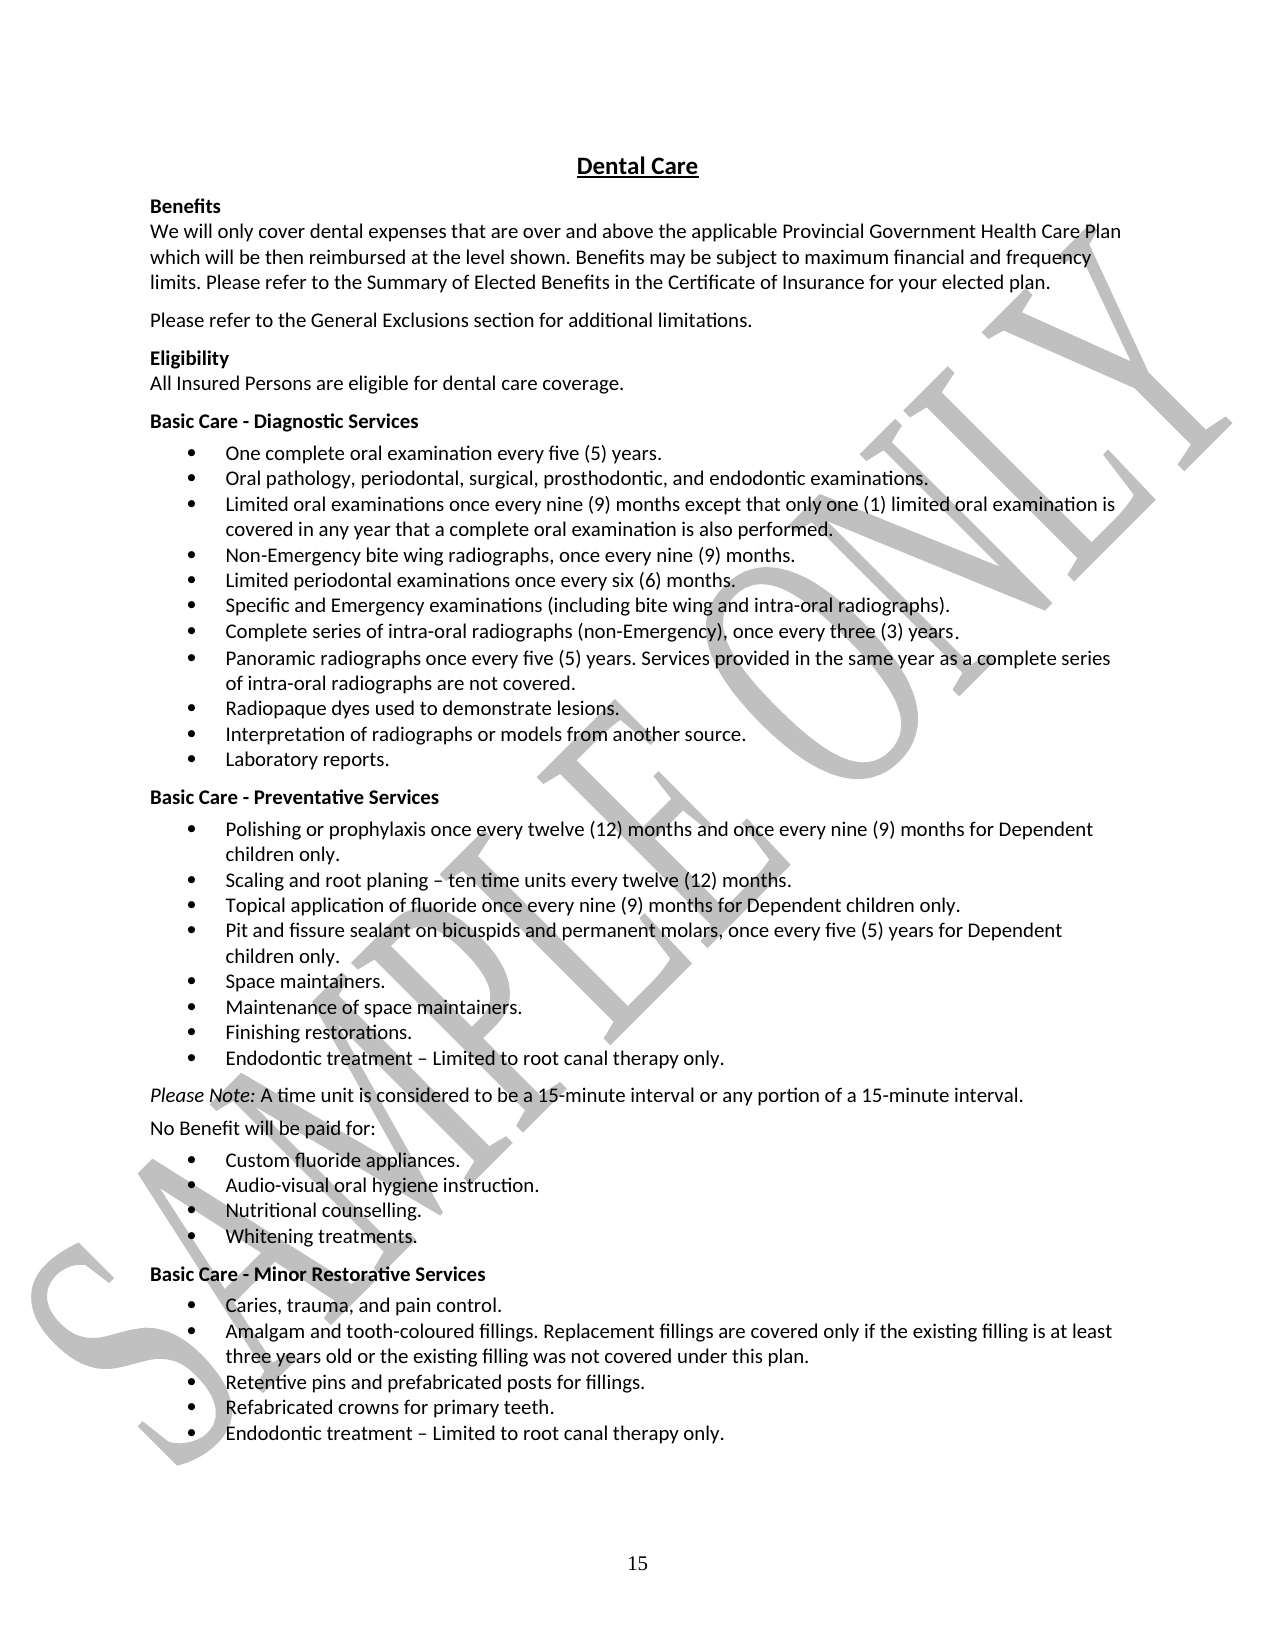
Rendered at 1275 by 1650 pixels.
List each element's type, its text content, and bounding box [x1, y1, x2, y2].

list Interpretation of radiographs or models from another source. [188, 721, 1125, 746]
list Space maintainers. [188, 968, 1125, 994]
list Pit and fissure sealant on bicuspids and permanent molars, once every five (5) years for Dependent children only. [188, 918, 1131, 968]
list Maintenance of space maintainers. [188, 994, 1125, 1019]
list Limited periodontal examinations once every six (6) months. [188, 567, 1125, 593]
text Basic Care - Diagnostic Services [150, 408, 1125, 434]
list Radiopaque dyes used to demonstrate lesions. [188, 696, 1125, 721]
list Caries, trauma, and pain control. [188, 1293, 1125, 1318]
list Amalgam and tooth-coloured fillings. Replacement fillings are covered only if the existing filling is at least three years old or the existing filling was not covered under this plan. [188, 1318, 1125, 1369]
list One complete oral examination every five (5) years. [188, 440, 1125, 466]
text We will only cover dental expenses that are over and above the applicable Provincial Government Health Care Plan which will be then reimbursed at the level shown. Benefits may be subject to maximum financial and frequency limits. Please refer to the Summary of Elected Benefits in the Certificate of Insurance for your elected plan. [150, 218, 1125, 295]
list Endodontic treatment – Limited to root canal therapy only. [188, 1420, 1125, 1445]
list Scaling and root planing – ten time units every twelve (12) months. [188, 867, 1125, 892]
list Panoramic radiographs once every five (5) years. Services provided in the same year as a complete series of intra-oral radiographs are not covered. [188, 645, 1125, 696]
list Retentive pins and prefabricated posts for fillings. [188, 1369, 1125, 1394]
list Limited oral examinations once every nine (9) months except that only one (1) limited oral examination is covered in any year that a complete oral examination is also performed. [188, 491, 1125, 542]
text All Insured Persons are eligible for dental care coverage. [150, 371, 1125, 396]
list Nutritional counselling. [188, 1198, 1125, 1223]
list Oral pathology, periodontal, surgical, prosthodontic, and endodontic examinations. [188, 466, 1125, 491]
text Benefits [150, 193, 1125, 218]
text Basic Care - Minor Restorative Services [150, 1261, 1125, 1286]
text Basic Care - Preventative Services [150, 784, 1125, 810]
list Laboratory reports. [188, 746, 1125, 772]
text Dental Care [150, 150, 1125, 181]
list Refabricated crowns for primary teeth. [188, 1394, 1125, 1420]
list Endodontic treatment – Limited to root canal therapy only. [188, 1045, 1125, 1070]
list Whitening treatments. [188, 1223, 1125, 1248]
list Specific and Emergency examinations (including bite wing and intra-oral radiographs). [188, 593, 1125, 618]
text No Benefit will be paid for: [150, 1115, 498, 1141]
text Please Note: A time unit is considered to be a 15-minute interval or any portion of a 15-minute interval. [150, 1083, 1125, 1108]
list Complete series of intra-oral radiographs (non-Emergency), once every three (3) years. [188, 618, 1125, 645]
list Custom fluoride appliances. [188, 1147, 1125, 1172]
list Topical application of fluoride once every nine (9) months for Dependent children only. [188, 892, 1125, 918]
list Non-Emergency bite wing radiographs, once every nine (9) months. [188, 542, 1125, 567]
text Eligibility [150, 345, 1125, 371]
list Polishing or prophylaxis once every twelve (12) months and once every nine (9) months for Dependent children only. [188, 816, 1125, 867]
text Please refer to the General Exclusions section for additional limitations. [150, 307, 1125, 333]
list Finishing restorations. [188, 1019, 1125, 1045]
list Audio-visual oral hygiene instruction. [188, 1172, 1125, 1198]
